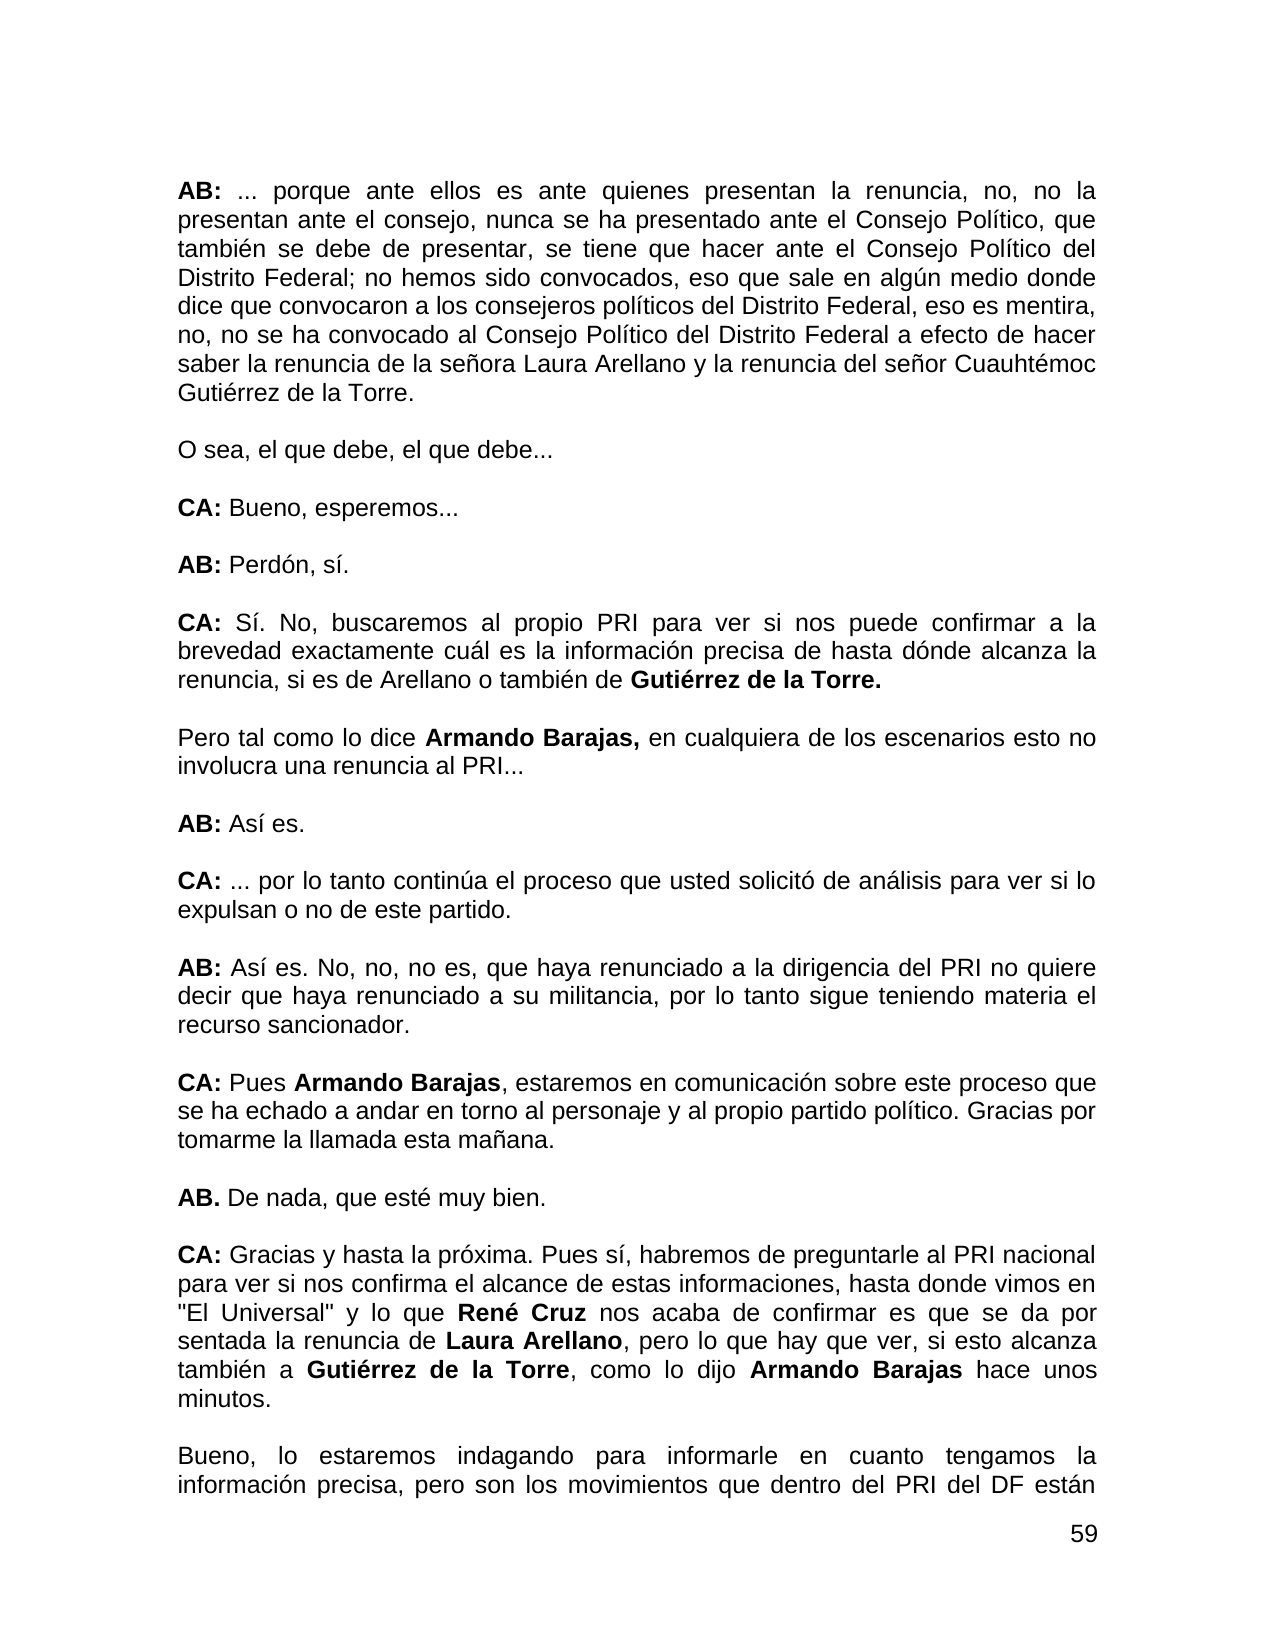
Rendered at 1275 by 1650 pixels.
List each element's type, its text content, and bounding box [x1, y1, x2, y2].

text AB: Perdón, sí. [177, 550, 1098, 579]
text CA: Gracias y hasta la próxima. Pues sí, habremos de preguntarle al PRI nacional para ver si nos confirma el alcance de estas informaciones, hasta donde vimos en "El Universal" y lo que René Cruz nos acaba de confirmar es que se da por sentada la renuncia de Laura Arellano, pero lo que hay que ver, si esto alcanza también a Gutiérrez de la Torre, como lo dijo Armando Barajas hace unos minutos. [177, 1240, 1098, 1413]
text O sea, el que debe, el que debe... [177, 435, 1098, 464]
text Pero tal como lo dice Armando Barajas, en cualquiera de los escenarios esto no involucra una renuncia al PRI... [177, 723, 1098, 780]
text CA: Pues Armando Barajas, estaremos en comunicación sobre este proceso que se ha echado a andar en torno al personaje y al propio partido político. Gracias por tomarme la llamada esta mañana. [177, 1068, 1098, 1154]
text CA: Bueno, esperemos... [177, 493, 1098, 521]
text AB. De nada, que esté muy bien. [177, 1183, 1098, 1211]
text AB: Así es. [177, 809, 1098, 838]
text AB: ... porque ante ellos es ante quienes presentan la renuncia, no, no la presentan ante el consejo, nunca se ha presentado ante el Consejo Político, que también se debe de presentar, se tiene que hacer ante el Consejo Político del Distrito Federal; no hemos sido convocados, eso que sale en algún medio donde dice que convocaron a los consejeros políticos del Distrito Federal, eso es mentira, no, no se ha convocado al Consejo Político del Distrito Federal a efecto de hacer saber la renuncia de la señora Laura Arellano y la renuncia del señor Cuauhtémoc Gutiérrez de la Torre. [177, 176, 1098, 406]
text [177, 1441, 1098, 1499]
text AB: Así es. No, no, no es, que haya renunciado a la dirigencia del PRI no quiere decir que haya renunciado a su militancia, por lo tanto sigue teniendo materia el recurso sancionador. [177, 953, 1098, 1039]
text CA: Sí. No, buscaremos al propio PRI para ver si nos puede confirmar a la brevedad exactamente cuál es la información precisa de hasta dónde alcanza la renuncia, si es de Arellano o también de Gutiérrez de la Torre. [177, 608, 1098, 694]
text CA: ... por lo tanto continúa el proceso que usted solicitó de análisis para ver si lo expulsan o no de este partido. [177, 866, 1098, 924]
